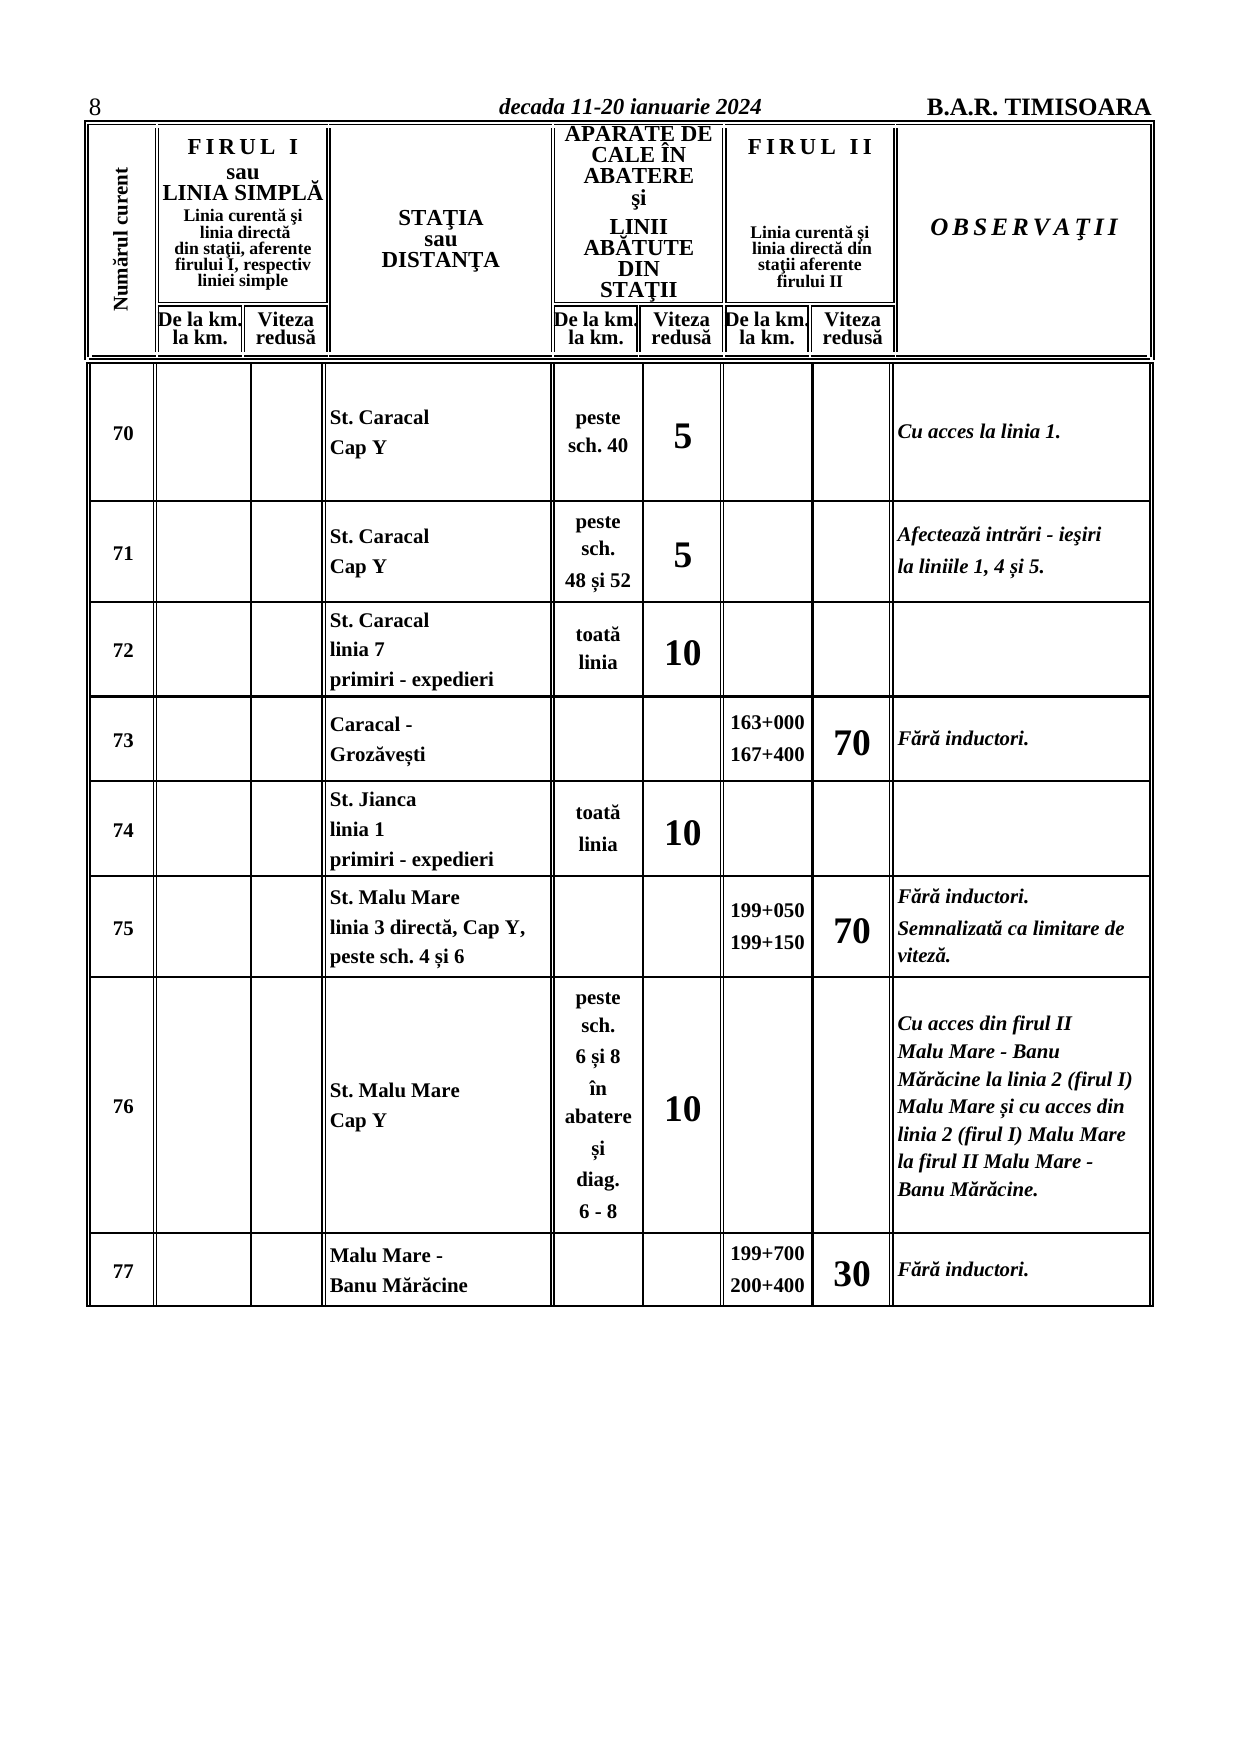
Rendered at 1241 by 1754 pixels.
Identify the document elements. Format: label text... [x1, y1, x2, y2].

table_cell [724, 603, 811, 695]
table_cell [814, 978, 889, 1232]
table_cell [91, 502, 153, 601]
table_cell [91, 364, 153, 499]
table_cell [157, 603, 250, 695]
table_cell [814, 782, 889, 875]
table_cell peste sch. 40 [555, 364, 642, 499]
table_cell St. Caracal Cap Y [326, 502, 550, 601]
table_cell [252, 782, 321, 875]
table_cell St. Caracal linia 7 primiri - expedieri [326, 603, 550, 695]
table_cell [91, 1234, 153, 1305]
table_cell Fără inductori. [894, 1234, 1149, 1305]
table_cell 10 [644, 603, 720, 695]
table_cell Afectează intrări - ieşiri la liniile 1, 4 și 5. [894, 502, 1149, 601]
table_cell [555, 877, 642, 976]
table_cell St. Jianca linia 1 primiri - expedieri [326, 782, 550, 875]
table_cell St. Malu Mare Cap Y [326, 978, 550, 1232]
table_cell [91, 978, 153, 1232]
table_cell St. Caracal Cap Y [326, 364, 550, 499]
table_cell peste sch. 48 și 52 [555, 502, 642, 601]
table_cell [91, 698, 153, 780]
table_cell Cu acces din firul II Malu Mare - Banu Mărăcine la linia 2 (firul I) Malu Mare și cu acces din linia 2 (firul I) Malu Mare la firul II Malu Mare - Banu Mărăcine. [894, 978, 1149, 1232]
table_cell Fără inductori. Semnalizată ca limitare de viteză. [894, 877, 1149, 976]
table_cell [894, 782, 1149, 875]
table_cell 70 [814, 698, 889, 780]
table_cell [724, 502, 811, 601]
table_cell [724, 364, 811, 499]
table_cell 30 [814, 1234, 889, 1305]
table_cell [252, 502, 321, 601]
table_cell peste sch. 6 și 8 în abatere și diag. 6 - 8 [555, 978, 642, 1232]
table_cell 10 [644, 782, 720, 875]
table_cell [91, 603, 153, 695]
table_cell [814, 364, 889, 499]
table_cell [91, 782, 153, 875]
table_cell [252, 978, 321, 1232]
table_cell 199+700 200+400 [724, 1234, 811, 1305]
table_cell [555, 1234, 642, 1305]
table_cell [157, 978, 250, 1232]
table_cell [157, 1234, 250, 1305]
table_cell [91, 877, 153, 976]
table_cell [894, 603, 1149, 695]
table_cell [644, 1234, 720, 1305]
table_cell [157, 782, 250, 875]
table_cell [644, 698, 720, 780]
table_cell Caracal - Grozăvești [326, 698, 550, 780]
table_cell Cu acces la linia 1. [894, 364, 1149, 499]
table_cell 10 [644, 978, 720, 1232]
table_cell [814, 502, 889, 601]
table_cell [724, 782, 811, 875]
table_cell [252, 698, 321, 780]
table_cell [252, 877, 321, 976]
table_cell [252, 364, 321, 499]
table_cell Fără inductori. [894, 698, 1149, 780]
table_cell Malu Mare - Banu Mărăcine [326, 1234, 550, 1305]
table_cell [252, 1234, 321, 1305]
table_cell [252, 603, 321, 695]
table_cell 163+000 167+400 [724, 698, 811, 780]
table_cell [724, 978, 811, 1232]
table_cell [644, 877, 720, 976]
table_cell St. Malu Mare linia 3 directă, Cap Y, peste sch. 4 și 6 [326, 877, 550, 976]
table_cell [157, 502, 250, 601]
table_cell [555, 698, 642, 780]
table_cell [814, 603, 889, 695]
table_cell [157, 877, 250, 976]
table_cell 199+050 199+150 [724, 877, 811, 976]
table_cell 5 [644, 364, 720, 499]
table_cell 5 [644, 502, 720, 601]
table_cell toată linia [555, 782, 642, 875]
table_cell 70 [814, 877, 889, 976]
table_cell [157, 698, 250, 780]
table_cell [157, 364, 250, 499]
table_cell toată linia [555, 603, 642, 695]
